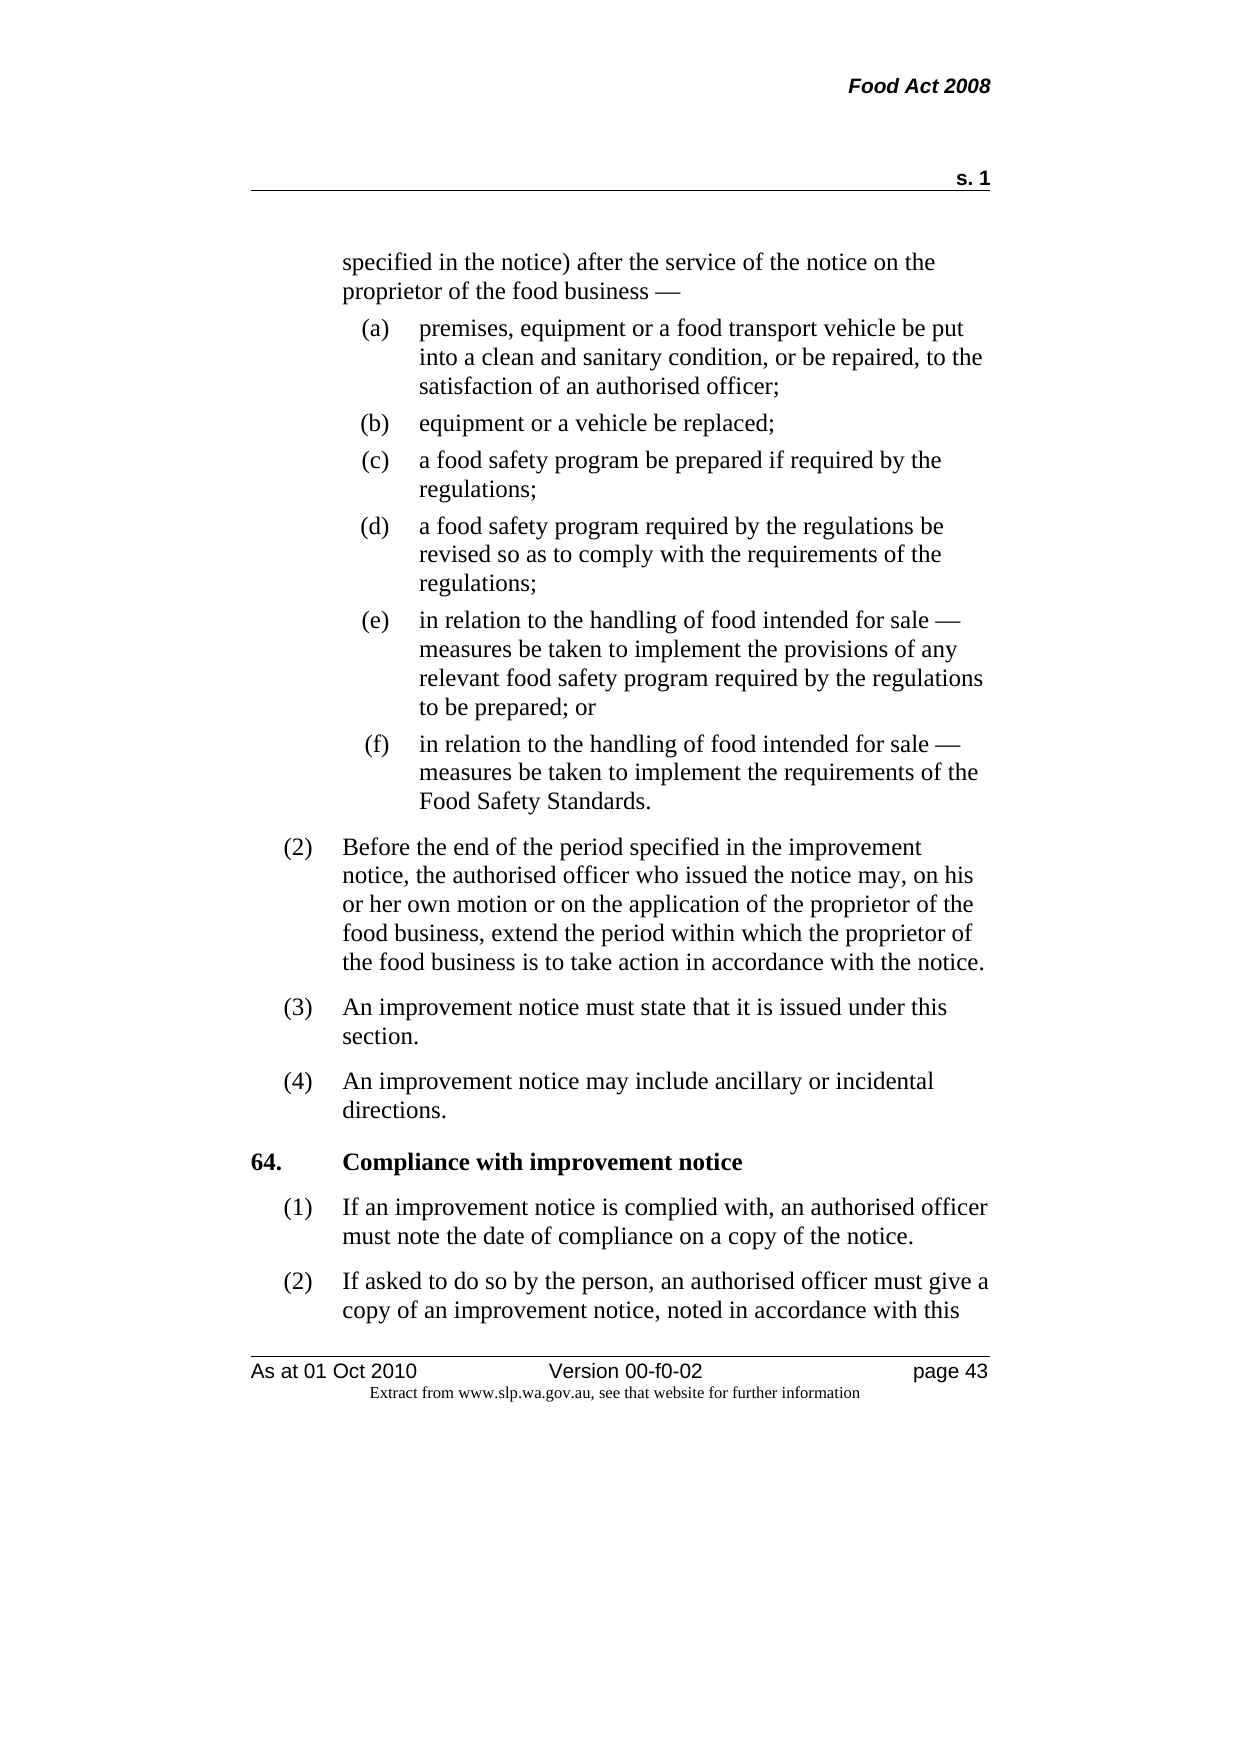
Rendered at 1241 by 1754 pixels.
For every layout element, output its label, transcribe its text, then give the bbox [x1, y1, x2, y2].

text (2) Before the end of the period specified in the improvement notice, the authorised officer who issued the notice may, on his or her own motion or on the application of the proprietor of the food business, extend the period within which the proprietor of the food business is to take action in accordance with the notice. [251, 832, 990, 975]
text (1) If an improvement notice is complied with, an authorised officer must note the date of compliance on a copy of the notice. [251, 1192, 990, 1249]
text (3) An improvement notice must state that it is issued under this section. [251, 992, 990, 1049]
text (4) An improvement notice may include ancillary or incidental directions. [251, 1066, 990, 1124]
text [251, 1266, 990, 1324]
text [251, 247, 990, 305]
text (e) in relation to the handling of food intended for sale — measures be taken to implement the provisions of any relevant food safety program required by the regulations to be prepared; or [251, 605, 990, 720]
text (c) a food safety program be prepared if required by the regulations; [251, 445, 990, 502]
text (a) premises, equipment or a food transport vehicle be put into a clean and sanitary condition, or be repaired, to the satisfaction of an authorised officer; [251, 313, 990, 399]
text (d) a food safety program required by the regulations be revised so as to comply with the requirements of the regulations; [251, 511, 990, 597]
subtitle 64. Compliance with improvement notice [251, 1147, 990, 1175]
text (b) equipment or a vehicle be replaced; [251, 408, 990, 437]
text (f) in relation to the handling of food intended for sale — measures be taken to implement the requirements of the Food Safety Standards. [251, 729, 990, 815]
